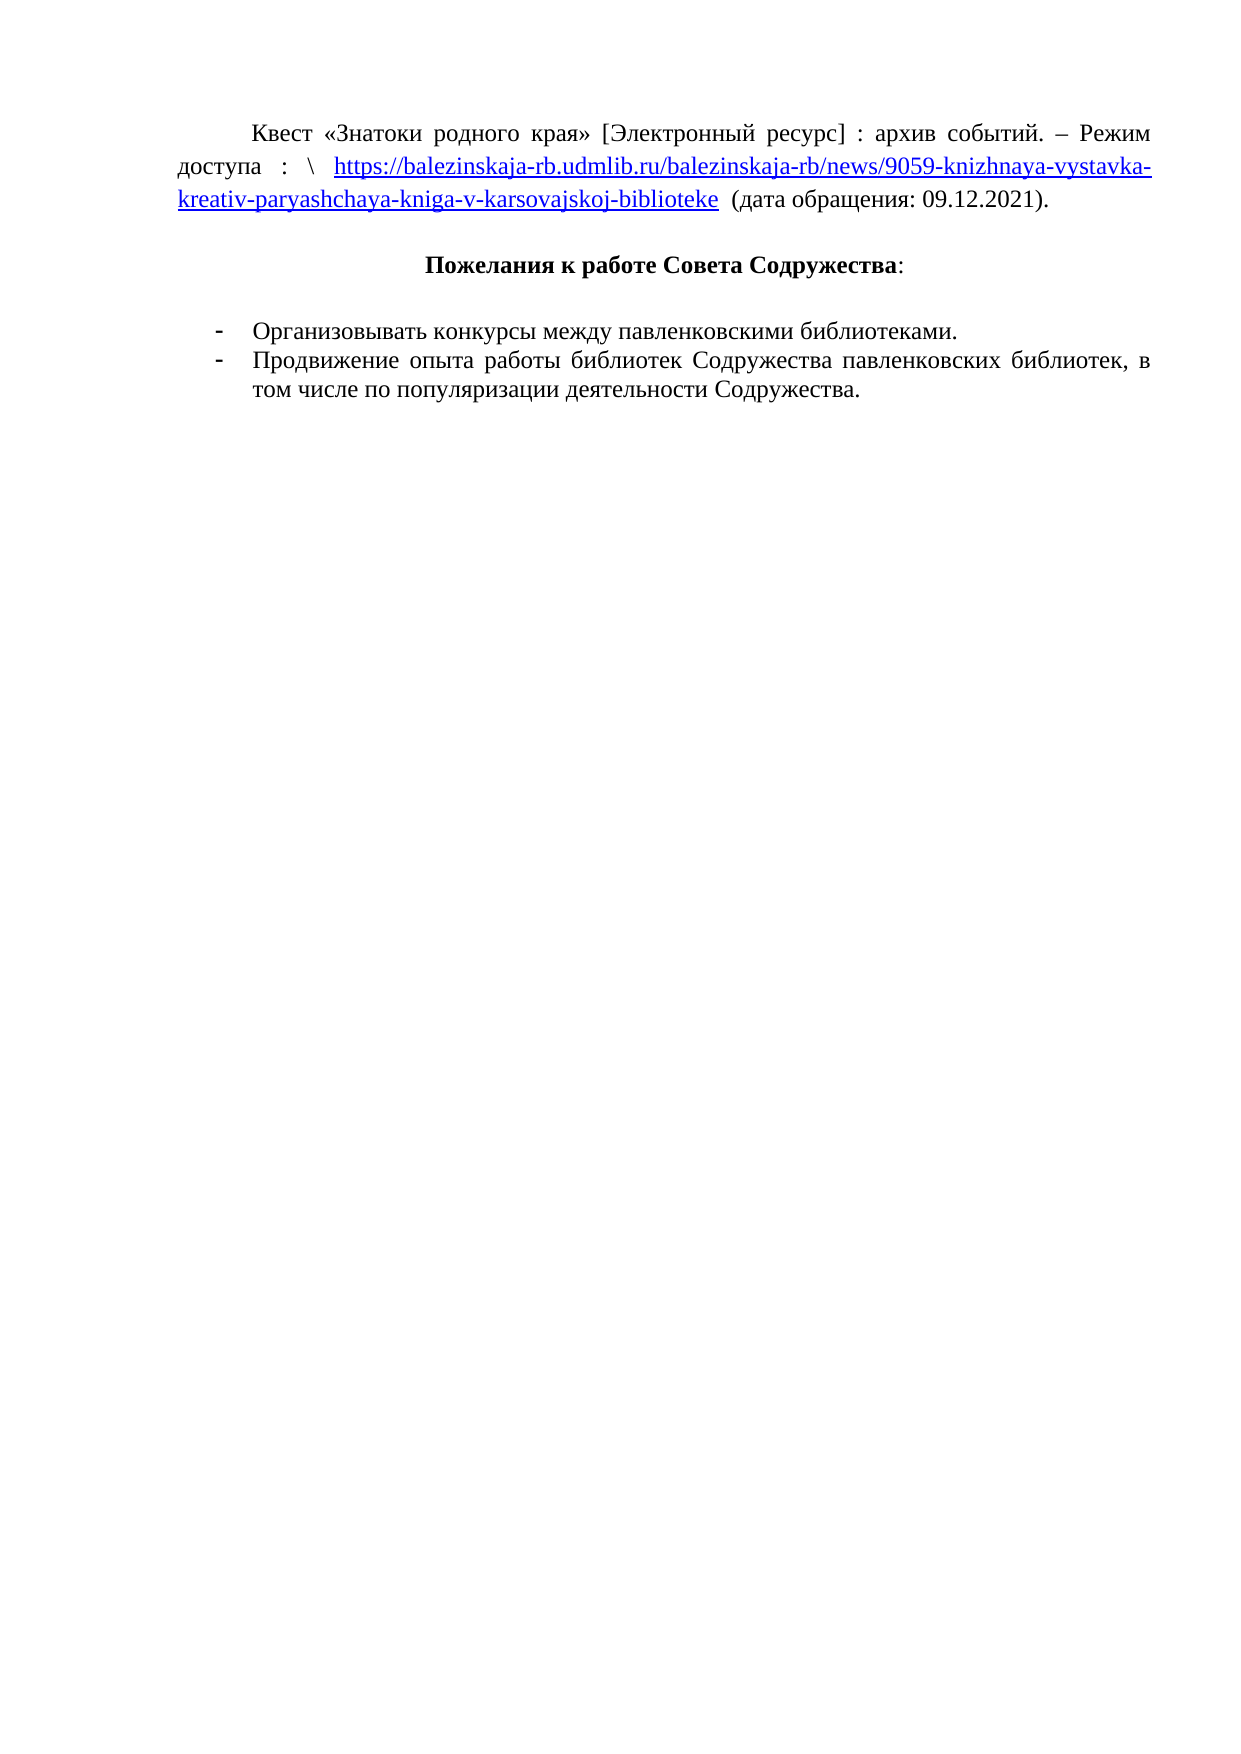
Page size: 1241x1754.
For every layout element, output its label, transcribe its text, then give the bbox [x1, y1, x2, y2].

text Квест «Знатоки родного края» [Электронный ресурс] : архив событий. – Режим доступа : \ https://balezinskaja-rb.udmlib.ru/balezinskaja-rb/news/9059-knizhnaya-vystavka-kreativ-paryashchaya-kniga-v-karsovajskoj-biblioteke (дата обращения: 09.12.2021). [177, 118, 1152, 213]
list Продвижение опыта работы библиотек Содружества павленковских библиотек, в том числе по популяризации деятельности Содружества. [215, 345, 1152, 402]
list Организовывать конкурсы между павленковскими библиотеками. [215, 316, 1152, 345]
text Пожелания к работе Совета Содружества: [177, 250, 1152, 279]
